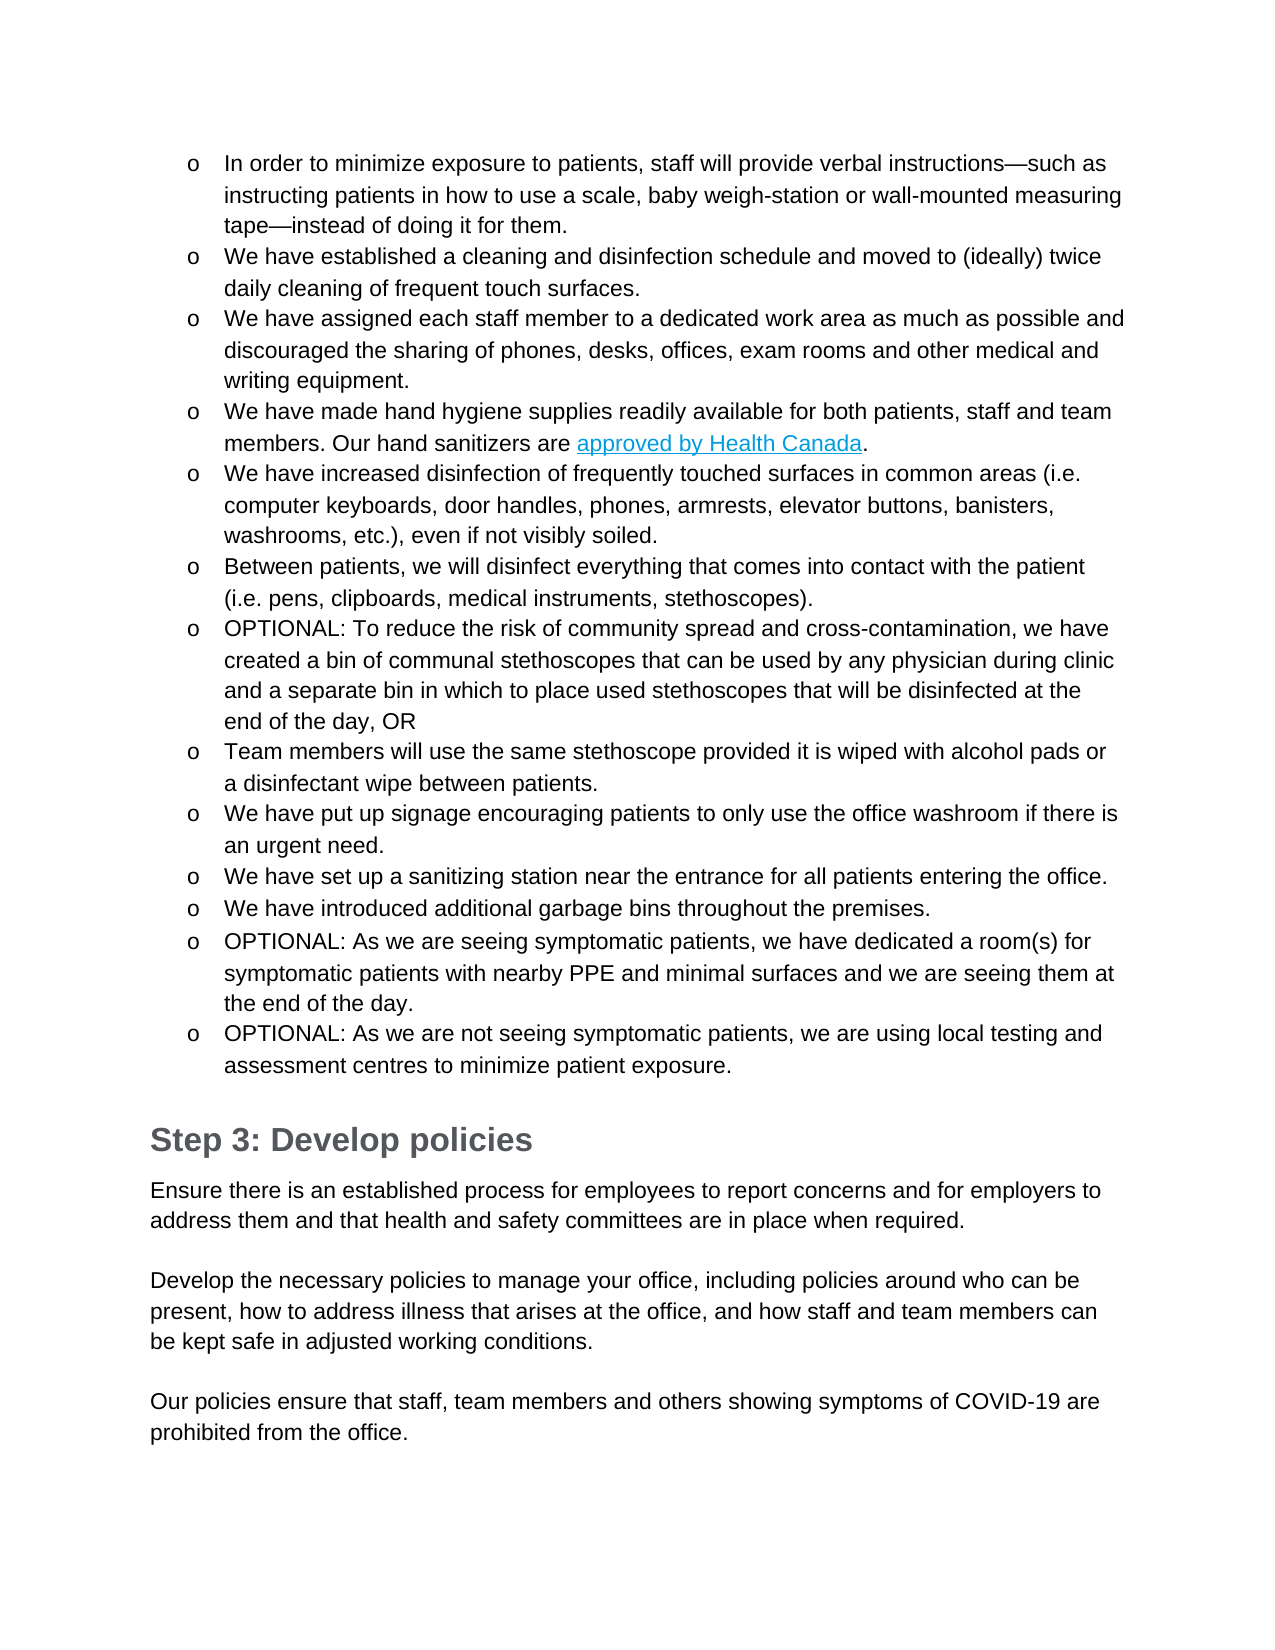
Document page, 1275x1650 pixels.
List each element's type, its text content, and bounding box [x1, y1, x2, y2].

list OPTIONAL: As we are not seeing symptomatic patients, we are using local testing and assessment centres to minimize patient exposure. [186, 1020, 1125, 1079]
list In order to minimize exposure to patients, staff will provide verbal instructions—such as instructing patients in how to use a scale, baby weigh-station or wall-mounted measuring tape—instead of doing it for them. [186, 150, 1125, 239]
list Team members will use the same stethoscope provided it is wiped with alcohol pads or a disinfectant wipe between patients. [186, 738, 1125, 796]
list We have put up signage encouraging patients to only use the office washroom if there is an urgent need. [186, 800, 1125, 859]
text Our policies ensure that staff, team members and others showing symptoms of COVID-19 are prohibited from the office. [150, 1388, 1125, 1445]
list We have increased disinfection of frequently touched surfaces in common areas (i.e. computer keyboards, door handles, phones, armrests, elevator buttons, banisters, washrooms, etc.), even if not visibly soiled. [186, 460, 1125, 549]
list We have introduced additional garbage bins throughout the premises. [186, 895, 1125, 923]
list We have assigned each staff member to a dedicated work area as much as possible and discouraged the sharing of phones, desks, offices, exam rooms and other medical and writing equipment. [186, 305, 1125, 394]
list We have made hand hygiene supplies readily available for both patients, staff and team members. Our hand sanitizers are approved by Health Canada. [186, 398, 1125, 456]
list Between patients, we will disinfect everything that comes into contact with the patient (i.e. pens, clipboards, medical instruments, stethoscopes). [186, 553, 1125, 611]
list OPTIONAL: To reduce the risk of community spread and cross-contamination, we have created a bin of communal stethoscopes that can be used by any physician during clinic and a separate bin in which to place used stethoscopes that will be disinfected at the end of the day, OR [186, 615, 1125, 734]
text Ensure there is an established process for employees to report concerns and for employers to address them and that health and safety committees are in place when required. [150, 1177, 1125, 1233]
text Develop the necessary policies to manage your office, including policies around who can be present, how to address illness that arises at the office, and how staff and team members can be kept safe in adjusted working conditions. [150, 1267, 1125, 1354]
list OPTIONAL: As we are seeing symptomatic patients, we have dedicated a room(s) for symptomatic patients with nearby PPE and minimal surfaces and we are seeing them at the end of the day. [186, 928, 1125, 1016]
subtitle Step 3: Develop policies [150, 1120, 1125, 1158]
list We have established a cleaning and disinfection schedule and moved to (ideally) twice daily cleaning of frequent touch surfaces. [186, 243, 1125, 301]
list We have set up a sanitizing station near the entrance for all patients entering the office. [186, 863, 1125, 891]
